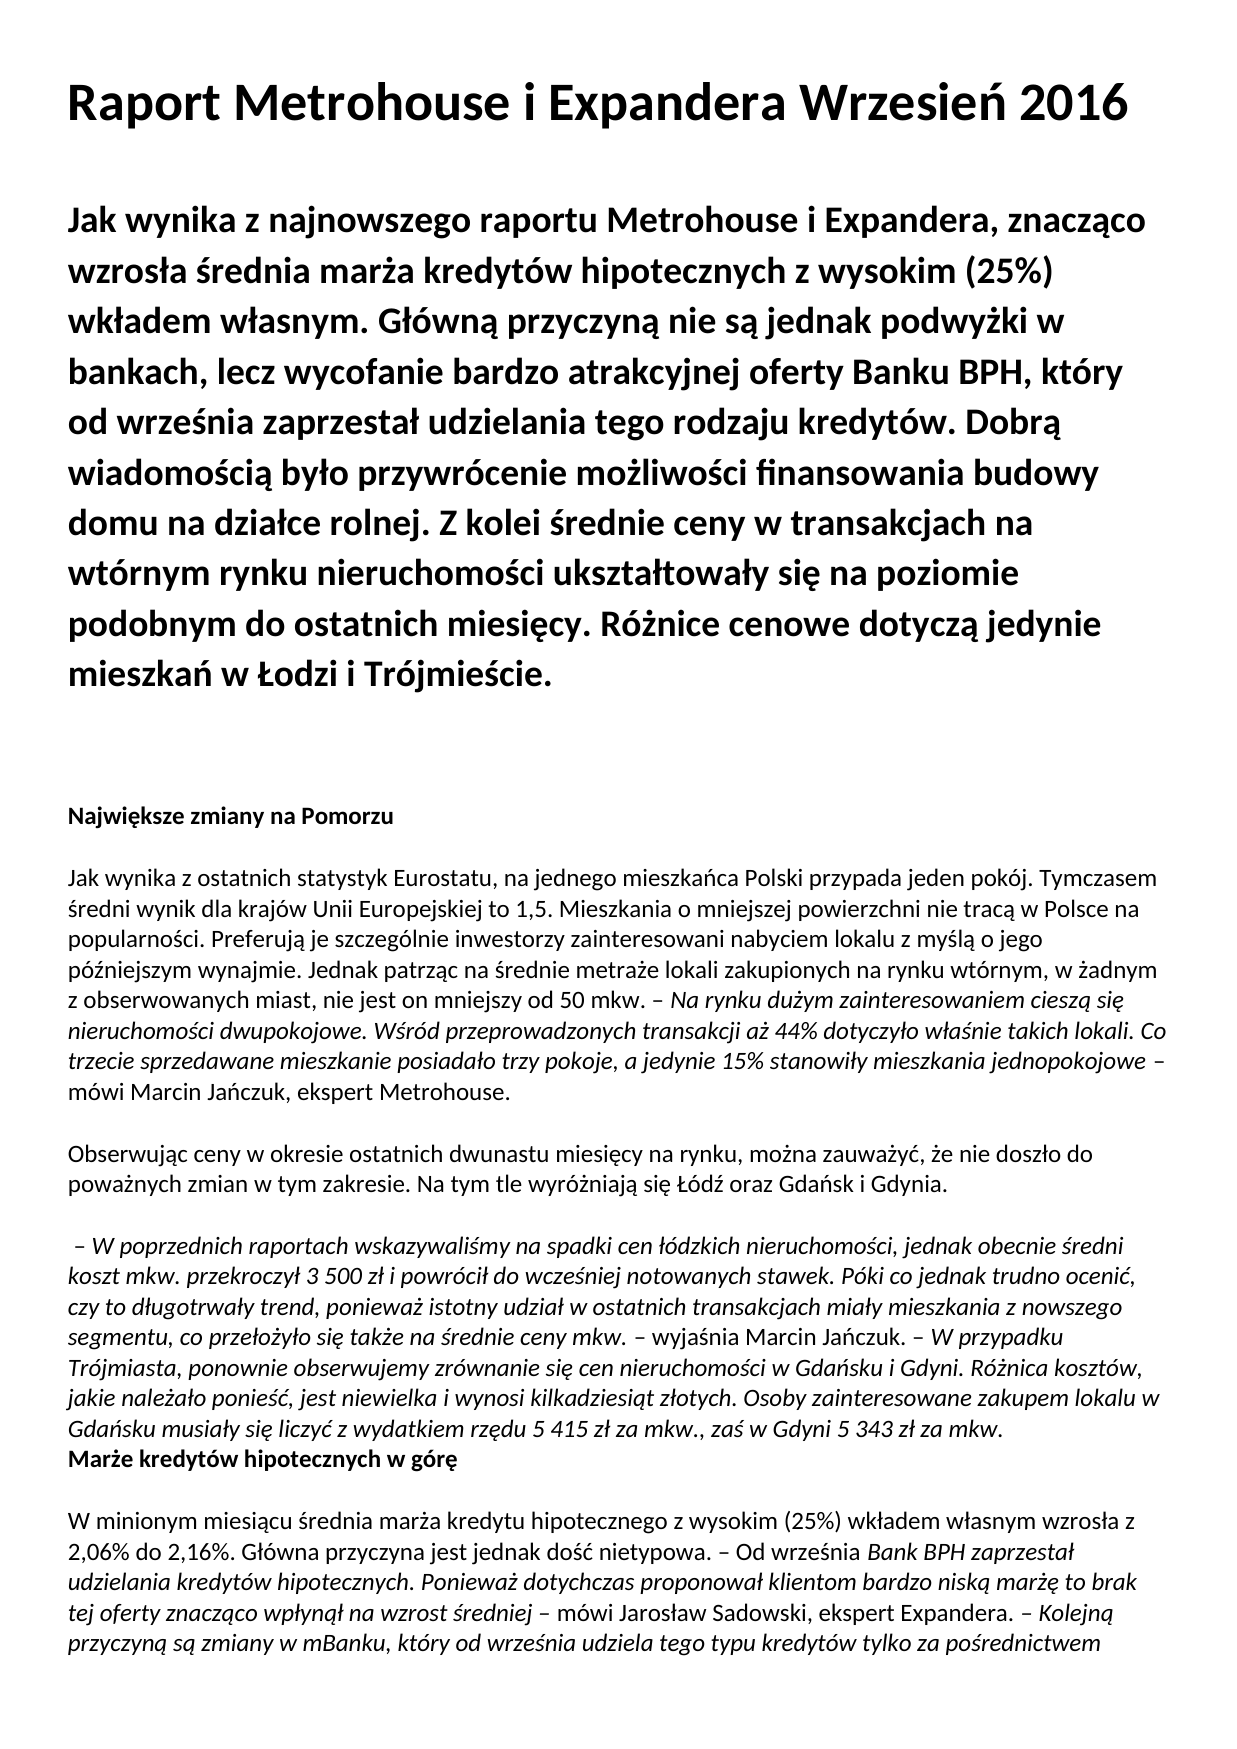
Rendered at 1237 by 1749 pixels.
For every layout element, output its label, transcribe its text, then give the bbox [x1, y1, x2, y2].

text – W poprzednich raportach wskazywaliśmy na spadki cen łódzkich nieruchomości, jednak obecnie średni koszt mkw. przekroczył 3 500 zł i powrócił do wcześniej notowanych stawek. Póki co jednak trudno ocenić, czy to długotrwały trend, ponieważ istotny udział w ostatnich transakcjach miały mieszkania z nowszego segmentu, co przełożyło się także na średnie ceny mkw. – wyjaśnia Marcin Jańczuk. – W przypadku Trójmiasta, ponownie obserwujemy zrównanie się cen nieruchomości w Gdańsku i Gdyni. Różnica kosztów, jakie należało ponieść, jest niewielka i wynosi kilkadziesiąt złotych. Osoby zainteresowane zakupem lokalu w Gdańsku musiały się liczyć z wydatkiem rzędu 5 415 zł za mkw., zaś w Gdyni 5 343 zł za mkw. [68, 1230, 1169, 1444]
text Największe zmiany na Pomorzu [68, 801, 1169, 831]
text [68, 1505, 1169, 1658]
text Jak wynika z najnowszego raportu Metrohouse i Expandera, znacząco wzrosła średnia marża kredytów hipotecznych z wysokim (25%) wkładem własnym. Główną przyczyną nie są jednak podwyżki w bankach, lecz wycofanie bardzo atrakcyjnej oferty Banku BPH, który od września zaprzestał udzielania tego rodzaju kredytów. Dobrą wiadomością było przywrócenie możliwości finansowania budowy domu na działce rolnej. Z kolei średnie ceny w transakcjach na wtórnym rynku nieruchomości ukształtowały się na poziomie podobnym do ostatnich miesięcy. Różnice cenowe dotyczą jedynie mieszkań w Łodzi i Trójmieście. [68, 196, 1169, 696]
text Raport Metrohouse i Expandera Wrzesień 2016 [68, 68, 1169, 134]
text Marże kredytów hipotecznych w górę [68, 1444, 1169, 1474]
text Jak wynika z ostatnich statystyk Eurostatu, na jednego mieszkańca Polski przypada jeden pokój. Tymczasem średni wynik dla krajów Unii Europejskiej to 1,5. Mieszkania o mniejszej powierzchni nie tracą w Polsce na popularności. Preferują je szczególnie inwestorzy zainteresowani nabyciem lokalu z myślą o jego późniejszym wynajmie. Jednak patrząc na średnie metraże lokali zakupionych na rynku wtórnym, w żadnym z obserwowanych miast, nie jest on mniejszy od 50 mkw. – Na rynku dużym zainteresowaniem cieszą się nieruchomości dwupokojowe. Wśród przeprowadzonych transakcji aż 44% dotyczyło właśnie takich lokali. Co trzecie sprzedawane mieszkanie posiadało trzy pokoje, a jedynie 15% stanowiły mieszkania jednopokojowe – mówi Marcin Jańczuk, ekspert Metrohouse. [68, 862, 1169, 1106]
text Obserwując ceny w okresie ostatnich dwunastu miesięcy na rynku, można zauważyć, że nie doszło do poważnych zmian w tym zakresie. Na tym tle wyróżniają się Łódź oraz Gdańsk i Gdynia. [68, 1138, 1169, 1199]
